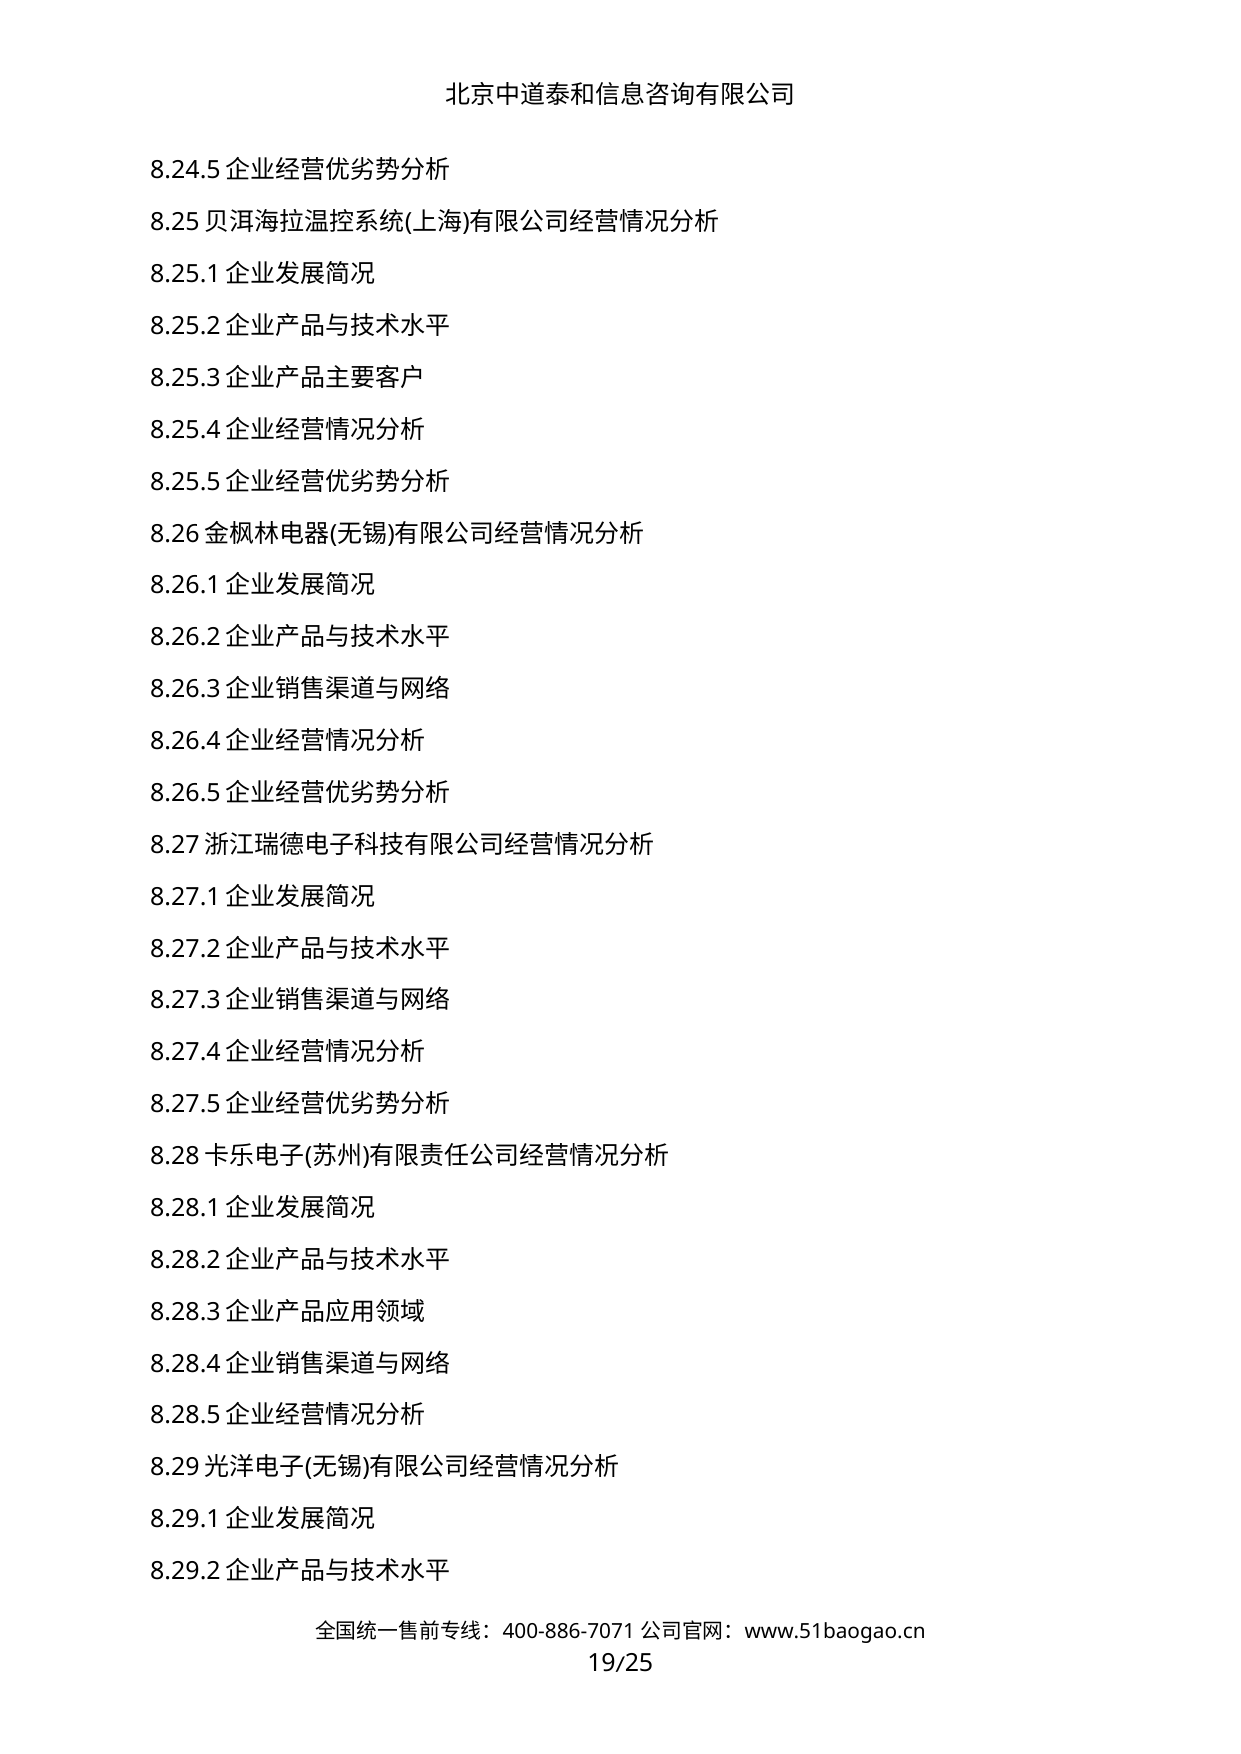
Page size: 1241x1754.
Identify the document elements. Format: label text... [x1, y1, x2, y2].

text 8.25.2企业产品与技术水平 [150, 306, 1090, 342]
text 8.26.4企业经营情况分析 [150, 721, 1090, 757]
text 8.26.5企业经营优劣势分析 [150, 772, 1090, 809]
text 8.28.1企业发展简况 [150, 1187, 1090, 1224]
text 8.24.5企业经营优劣势分析 [150, 150, 1090, 186]
text 8.28卡乐电子(苏州)有限责任公司经营情况分析 [150, 1136, 1090, 1172]
text 8.26.3企业销售渠道与网络 [150, 669, 1090, 705]
text 8.27浙江瑞德电子科技有限公司经营情况分析 [150, 824, 1090, 861]
text 8.27.4企业经营情况分析 [150, 1032, 1090, 1068]
text 8.25.4企业经营情况分析 [150, 409, 1090, 446]
text 8.29.1企业发展简况 [150, 1499, 1090, 1535]
text 8.27.2企业产品与技术水平 [150, 928, 1090, 964]
text 8.27.3企业销售渠道与网络 [150, 980, 1090, 1016]
text 8.25.3企业产品主要客户 [150, 357, 1090, 394]
text 8.26金枫林电器(无锡)有限公司经营情况分析 [150, 513, 1090, 549]
text 8.27.1企业发展简况 [150, 876, 1090, 912]
text 8.25.1企业发展简况 [150, 254, 1090, 290]
text 8.28.2企业产品与技术水平 [150, 1239, 1090, 1276]
text 8.28.4企业销售渠道与网络 [150, 1343, 1090, 1379]
text 8.29.2企业产品与技术水平 [150, 1551, 1090, 1587]
text 8.26.1企业发展简况 [150, 565, 1090, 601]
text 8.26.2企业产品与技术水平 [150, 617, 1090, 653]
text 8.27.5企业经营优劣势分析 [150, 1084, 1090, 1120]
text 8.25贝洱海拉温控系统(上海)有限公司经营情况分析 [150, 202, 1090, 238]
text 8.28.5企业经营情况分析 [150, 1395, 1090, 1431]
text 8.25.5企业经营优劣势分析 [150, 461, 1090, 497]
text 8.29光洋电子(无锡)有限公司经营情况分析 [150, 1447, 1090, 1483]
text 8.28.3企业产品应用领域 [150, 1291, 1090, 1327]
